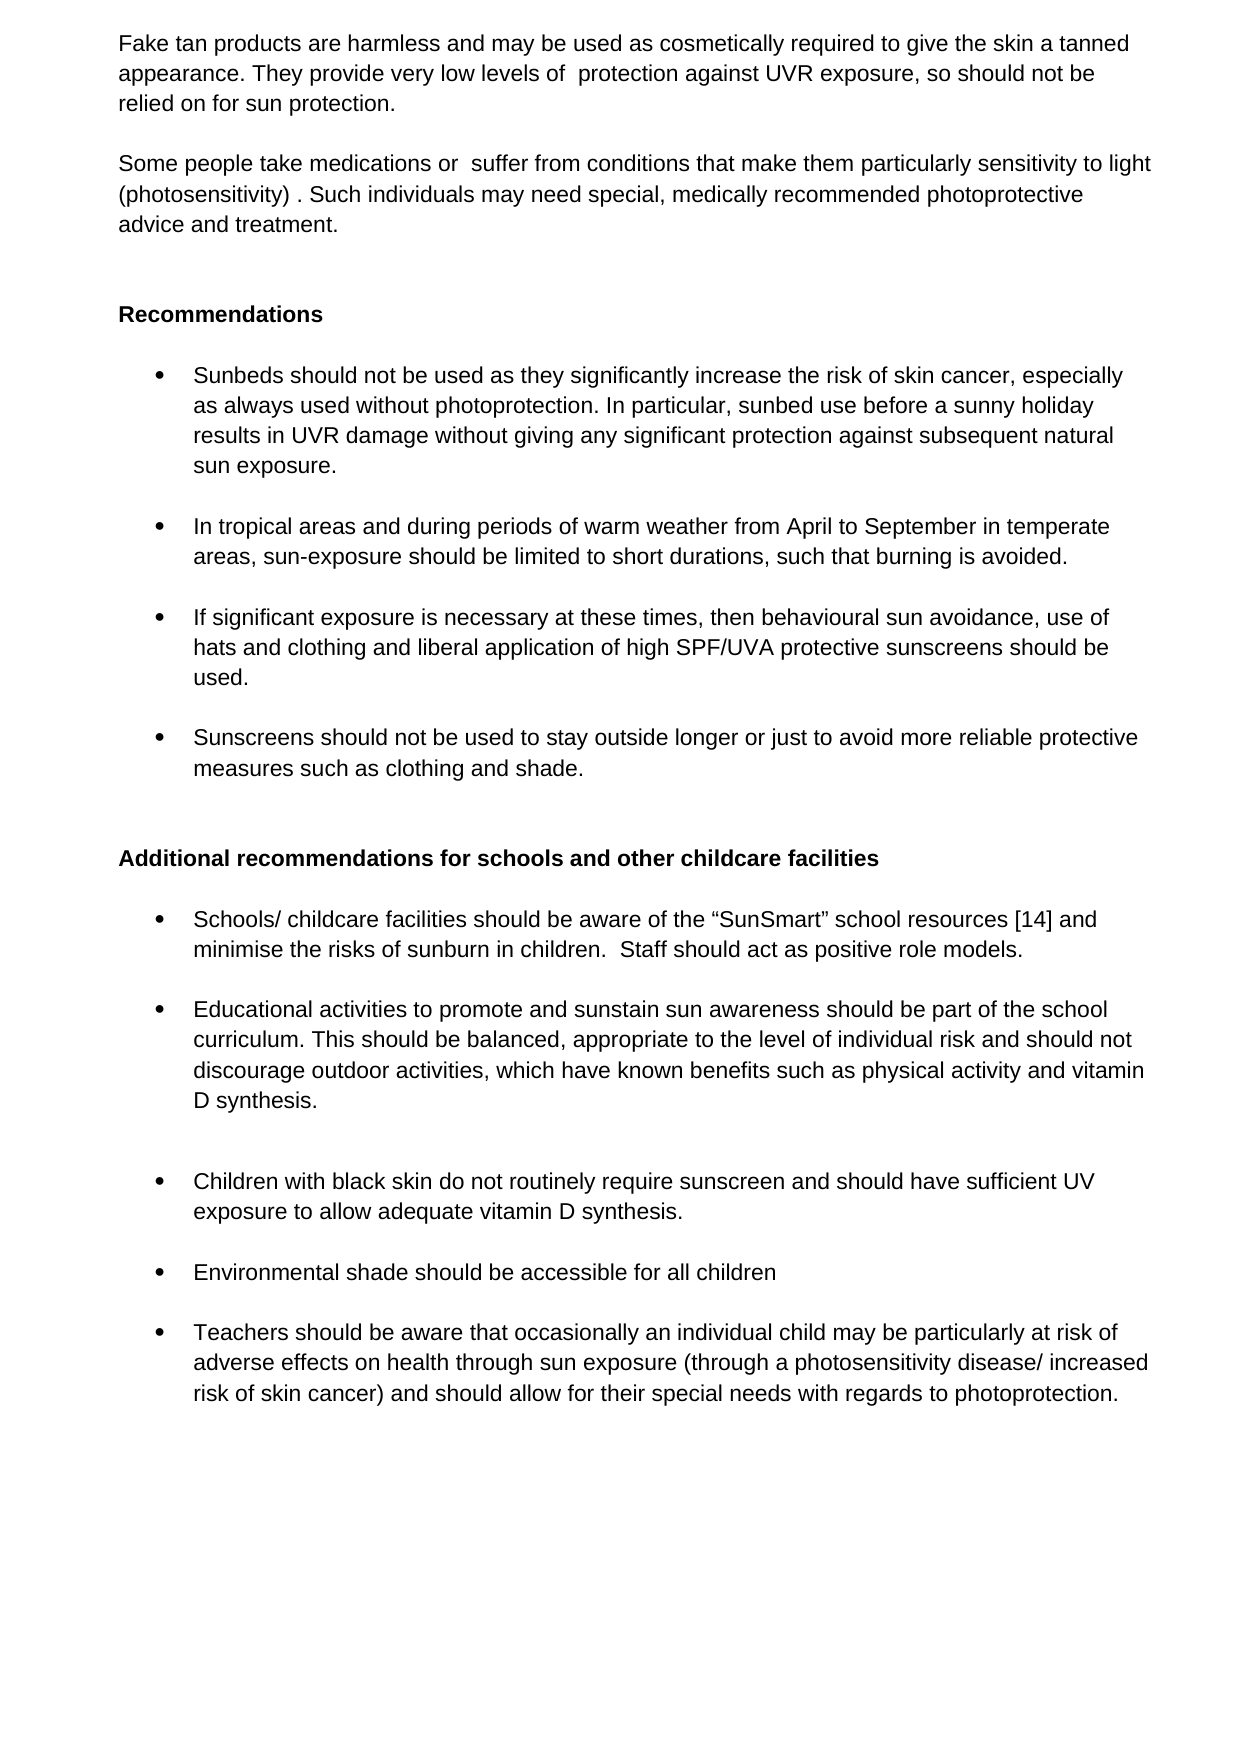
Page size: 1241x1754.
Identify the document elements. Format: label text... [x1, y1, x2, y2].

list Teachers should be aware that occasionally an individual child may be particularly at risk of adverse effects on health through sun exposure (through a photosensitivity disease/ increased risk of skin cancer) and should allow for their special needs with regards to photoprotection. [156, 1319, 1152, 1406]
list Schools/ childcare facilities should be aware of the “SunSmart” school resources [14] and minimise the risks of sunburn in children. Staff should act as positive role models. [156, 906, 1152, 962]
text Recommendations [118, 301, 1152, 328]
text Fake tan products are harmless and may be used as cosmetically required to give the skin a tanned appearance. They provide very low levels of protection against UVR exposure, so should not be relied on for sun protection. [118, 29, 1152, 116]
text Some people take medications or suffer from conditions that make them particularly sensitivity to light (photosensitivity) . Such individuals may need special, medically recommended photoprotective advice and treatment. [118, 150, 1152, 237]
list Sunbeds should not be used as they significantly increase the risk of skin cancer, especially as always used without photoprotection. In particular, sunbed use before a sunny holiday results in UVR damage without giving any significant protection against subsequent natural sun exposure. [156, 362, 1152, 479]
list In tropical areas and during periods of warm weather from April to September in temperate areas, sun-exposure should be limited to short durations, such that burning is avoided. [156, 513, 1152, 569]
list If significant exposure is necessary at these times, then behavioural sun avoidance, use of hats and clothing and liberal application of high SPF/UVA protective sunscreens should be used. [156, 603, 1152, 690]
list Children with black skin do not routinely require sunscreen and should have sufficient UV exposure to allow adequate vitamin D synthesis. [156, 1168, 1152, 1225]
list Educational activities to promote and sunstain sun awareness should be part of the school curriculum. This should be balanced, appropriate to the level of individual risk and should not discourage outdoor activities, which have known benefits such as physical activity and vitamin D synthesis. [156, 996, 1152, 1113]
list Sunscreens should not be used to stay outside longer or just to avoid more reliable protective measures such as clothing and shade. [156, 724, 1152, 781]
list Environmental shade should be accessible for all children [156, 1259, 1152, 1285]
text Additional recommendations for schools and other childcare facilities [118, 845, 1152, 872]
